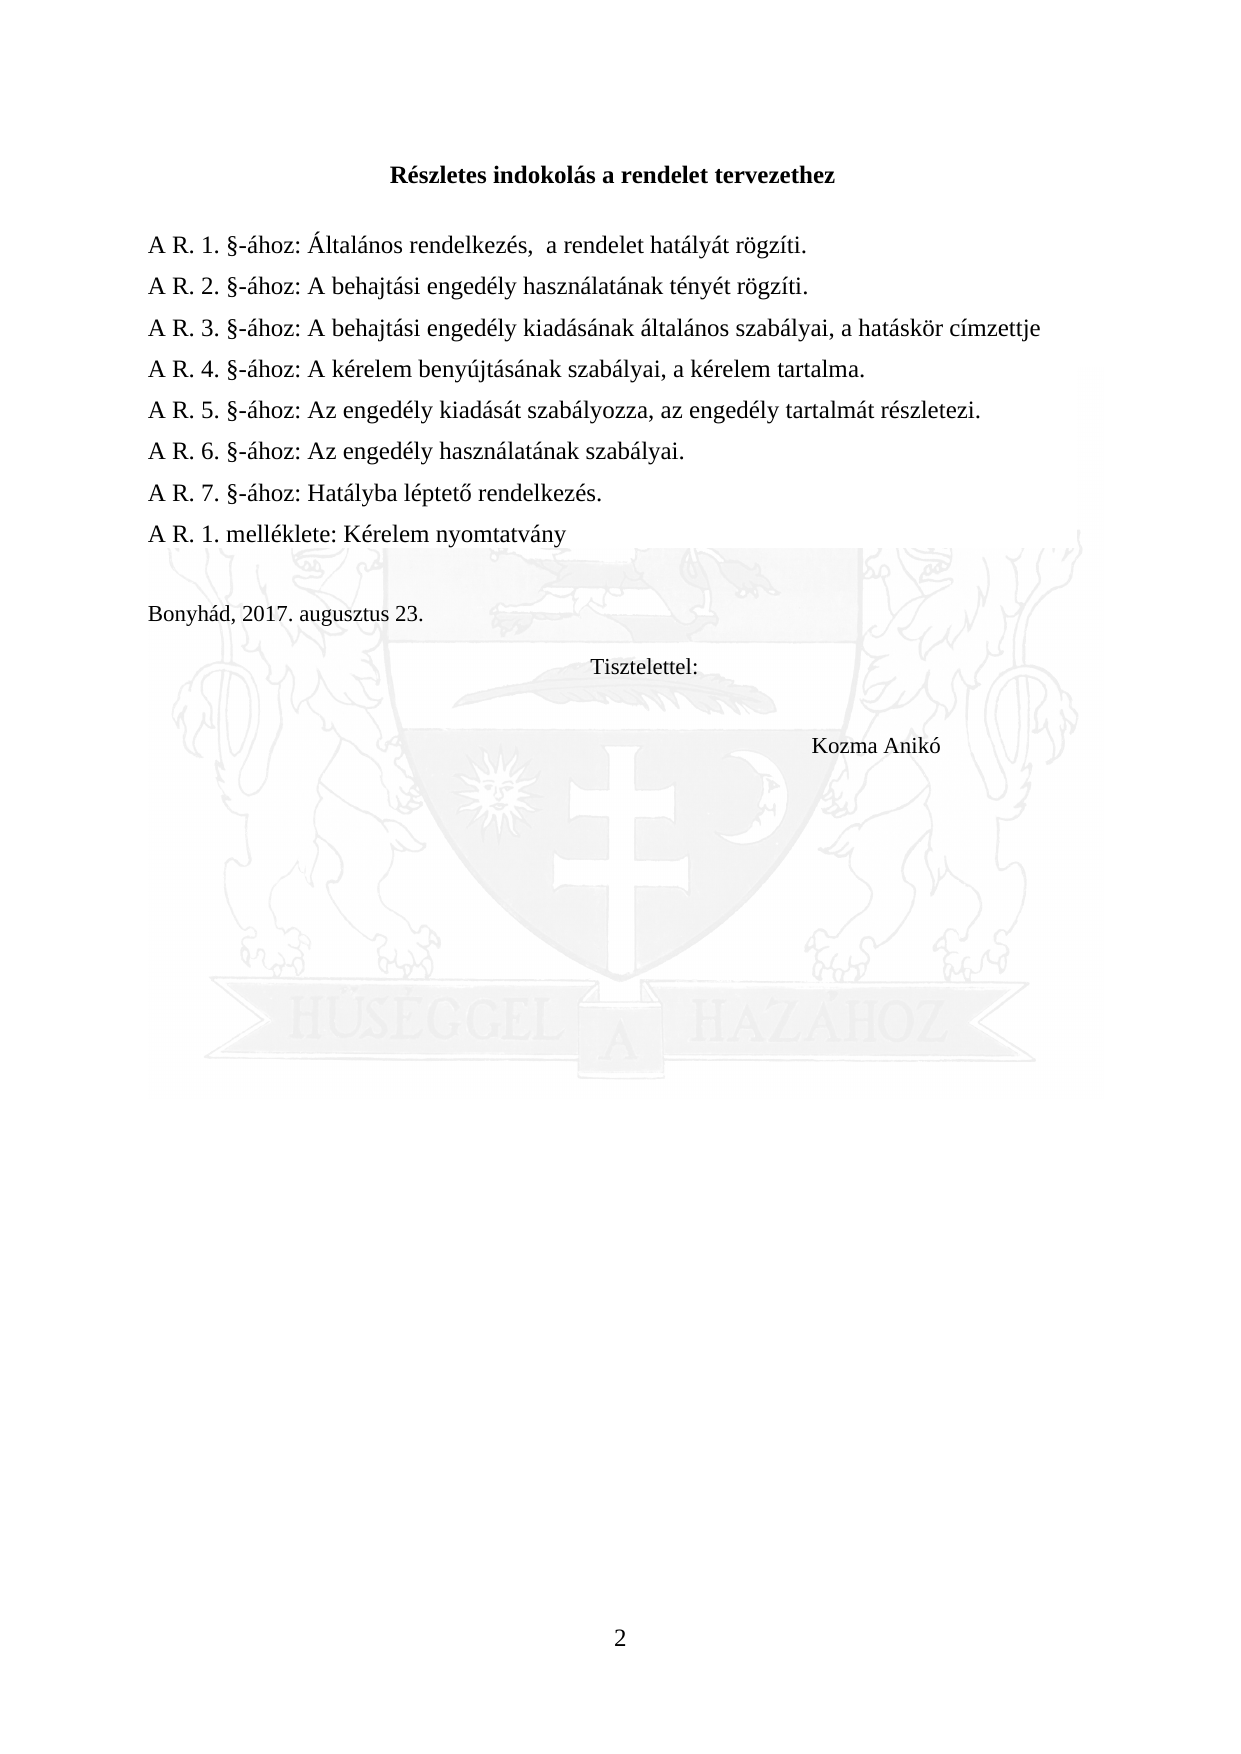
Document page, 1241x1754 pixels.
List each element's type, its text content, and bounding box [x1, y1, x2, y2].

text Tisztelettel: [148, 653, 1093, 679]
text A R. 1. §-ához: Általános rendelkezés, a rendelet hatályát rögzíti. [148, 230, 1077, 259]
text A R. 3. §-ához: A behajtási engedély kiadásának általános szabályai, a hatáskör címzettje [148, 313, 1077, 341]
text A R. 7. §-ához: Hatályba léptető rendelkezés. [148, 478, 1077, 506]
text A R. 5. §-ához: Az engedély kiadását szabályozza, az engedély tartalmát részletezi. [148, 395, 1077, 424]
text Részletes indokolás a rendelet tervezethez [148, 160, 1077, 189]
text A R. 6. §-ához: Az engedély használatának szabályai. [148, 436, 1077, 465]
text Bonyhád, 2017. augusztus 23. [148, 600, 1093, 627]
text A R. 2. §-ához: A behajtási engedély használatának tényét rögzíti. [148, 271, 1077, 300]
text A R. 1. melléklete: Kérelem nyomtatvány [148, 519, 1077, 548]
text A R. 4. §-ához: A kérelem benyújtásának szabályai, a kérelem tartalma. [148, 354, 1077, 383]
text Kozma Anikó [148, 732, 1093, 758]
